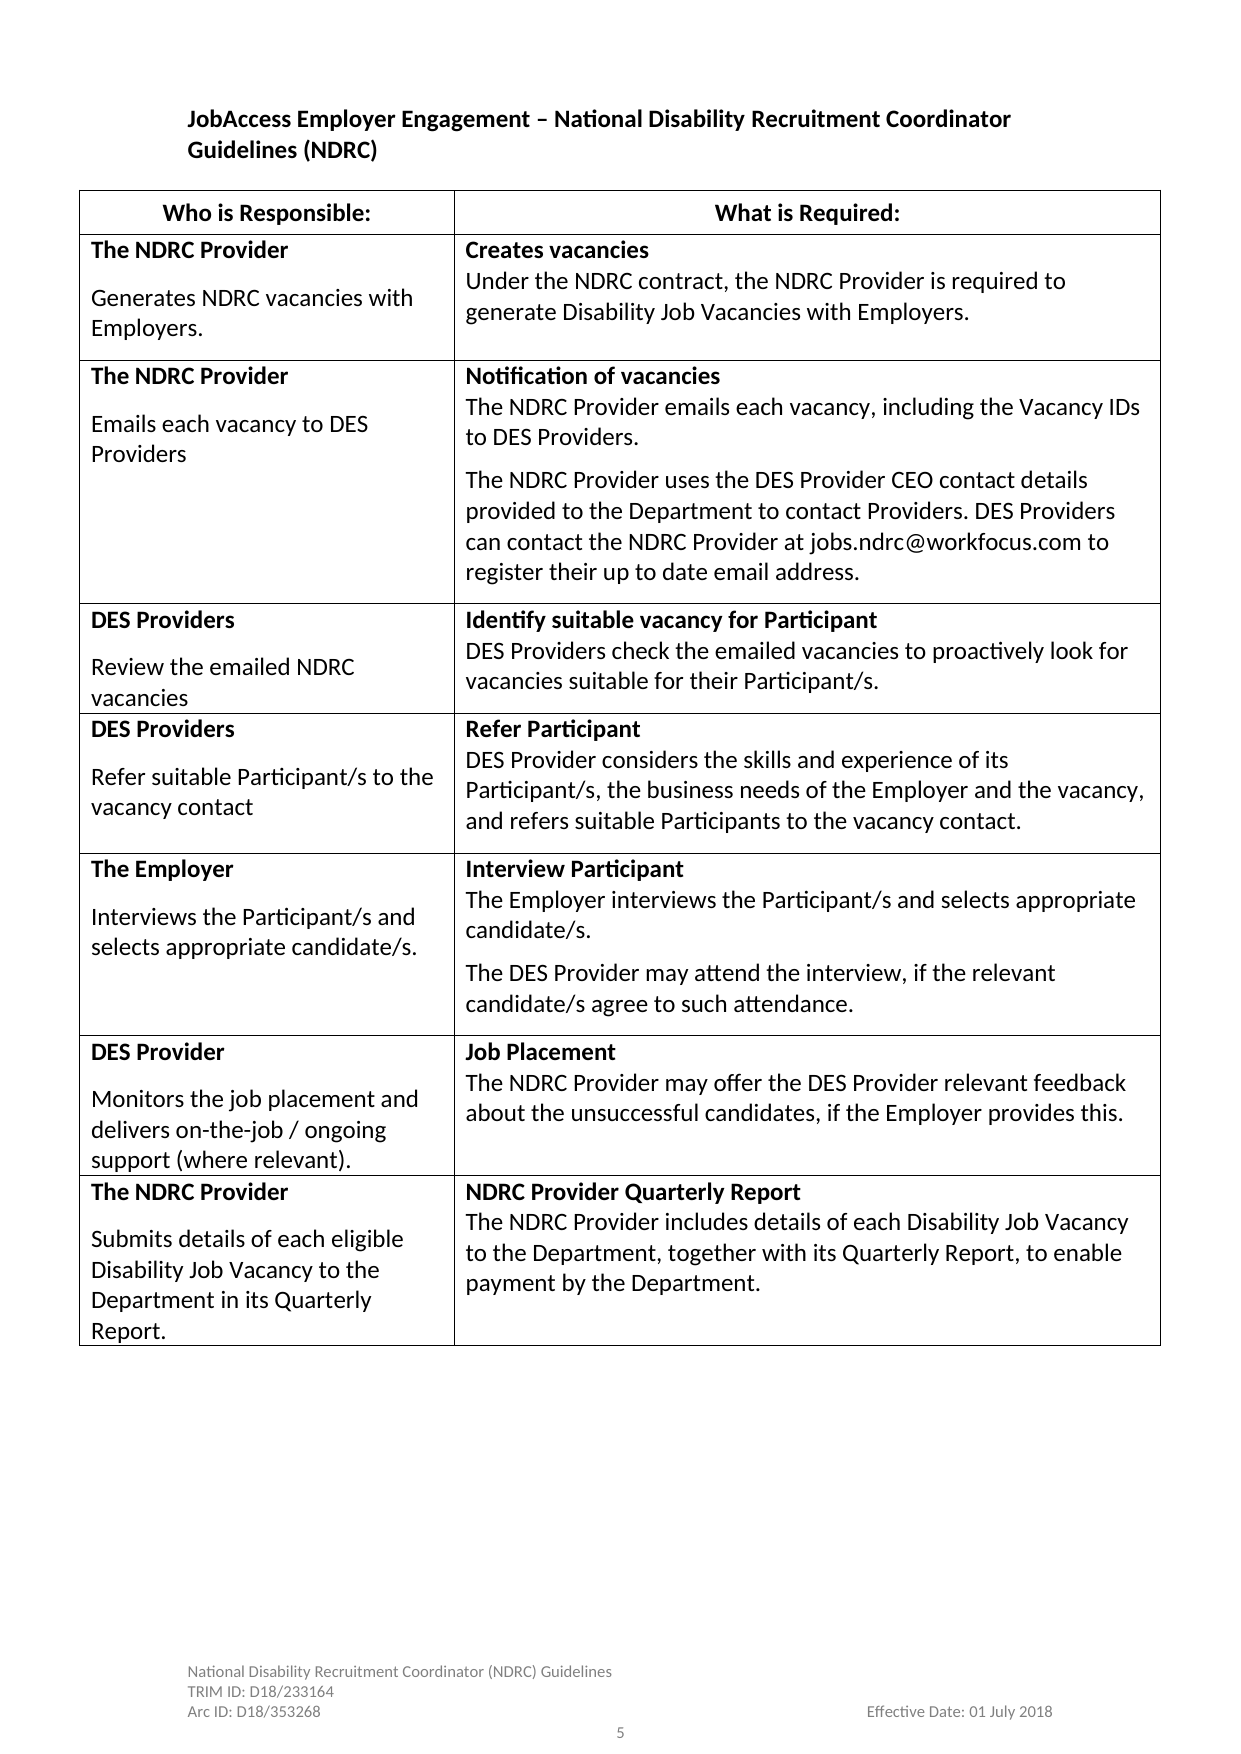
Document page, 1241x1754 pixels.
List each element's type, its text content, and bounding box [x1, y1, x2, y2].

table_cell The Employer Interviews the Participant/s and selects appropriate candidate/s. [80, 854, 454, 1035]
table_cell Notification of vacancies The NDRC Provider emails each vacancy, including the Vacancy IDs to DES Providers. The NDRC Provider uses the DES Provider CEO contact details provided to the Department to contact Providers. DES Providers can contact the NDRC Provider at jobs.ndrc@workfocus.com to register their up to date email address. [455, 361, 1160, 603]
table_cell Creates vacancies Under the NDRC contract, the NDRC Provider is required to generate Disability Job Vacancies with Employers. [455, 235, 1160, 359]
table_cell The NDRC Provider Submits details of each eligible Disability Job Vacancy to the Department in its Quarterly Report. [80, 1176, 454, 1345]
table_cell The NDRC Provider Emails each vacancy to DES Providers [80, 361, 454, 603]
table_cell Interview Participant The Employer interviews the Participant/s and selects appropriate candidate/s. The DES Provider may attend the interview, if the relevant candidate/s agree to such attendance. [455, 854, 1160, 1035]
table_cell Refer Participant DES Provider considers the skills and experience of its Participant/s, the business needs of the Employer and the vacancy, and refers suitable Participants to the vacancy contact. [455, 714, 1160, 852]
table_cell DES Provider Monitors the job placement and delivers on-the-job / ongoing support (where relevant). [80, 1036, 454, 1175]
table_cell Job Placement The NDRC Provider may offer the DES Provider relevant feedback about the unsuccessful candidates, if the Employer provides this. [455, 1036, 1160, 1175]
table_cell Identify suitable vacancy for Participant DES Providers check the emailed vacancies to proactively look for vacancies suitable for their Participant/s. [455, 604, 1160, 713]
table_header Who is Responsible: [80, 191, 454, 233]
table_cell DES Providers Review the emailed NDRC vacancies [80, 604, 454, 713]
table_cell NDRC Provider Quarterly Report The NDRC Provider includes details of each Disability Job Vacancy to the Department, together with its Quarterly Report, to enable payment by the Department. [455, 1176, 1160, 1345]
table_cell The NDRC Provider Generates NDRC vacancies with Employers. [80, 235, 454, 359]
table_cell DES Providers Refer suitable Participant/s to the vacancy contact [80, 714, 454, 852]
subtitle JobAccess Employer Engagement – National Disability Recruitment Coordinator Guidelines (NDRC) [187, 103, 1053, 164]
table_header What is Required: [455, 191, 1160, 233]
